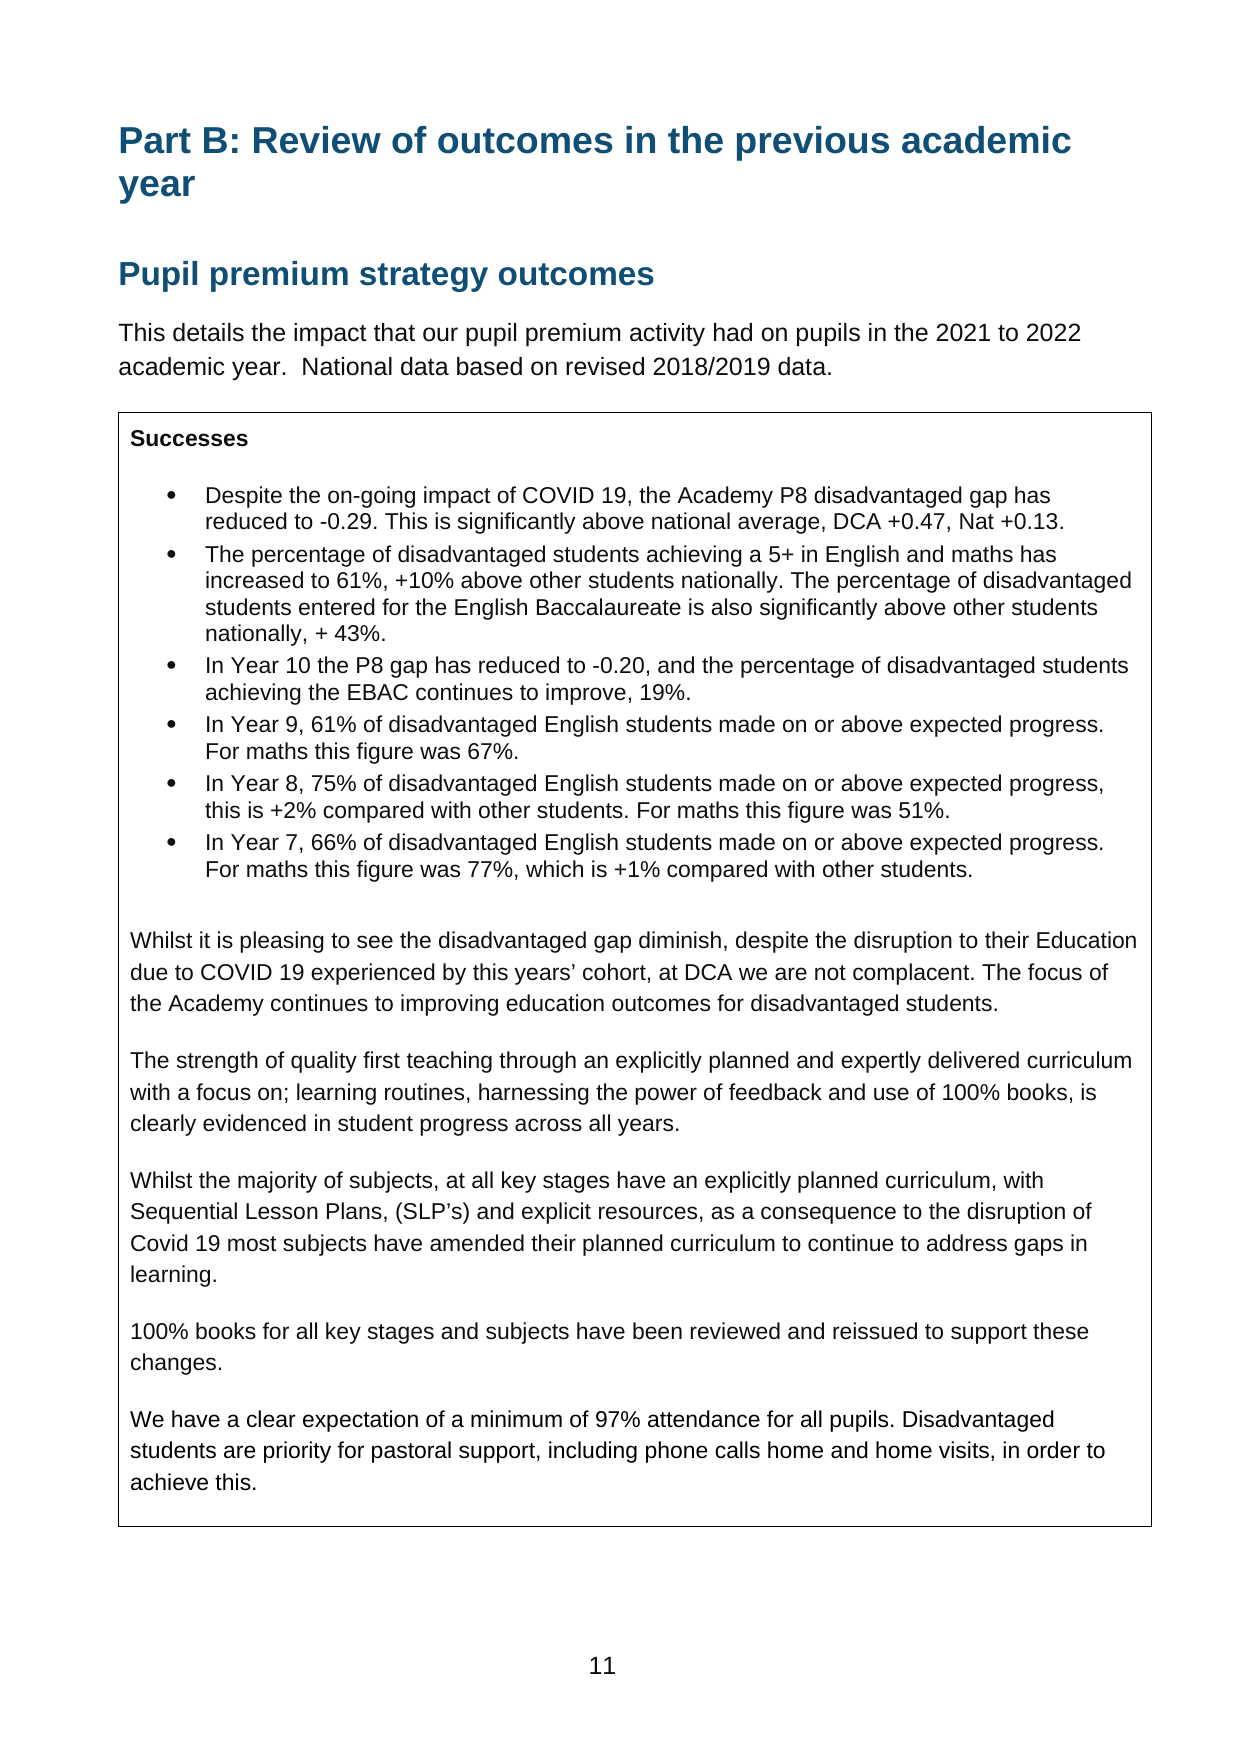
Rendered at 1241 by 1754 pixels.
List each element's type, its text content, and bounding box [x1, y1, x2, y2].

table_header Successes Despite the on-going impact of COVID 19, the Academy P8 disadvantaged gap has reduced to -0.29. This is significantly above national average, DCA +0.47, Nat +0.13. The percentage of disadvantaged students achieving a 5+ in English and maths has increased to 61%, +10% above other students nationally. The percentage of disadvantaged students entered for the English Baccalaureate is also significantly above other students nationally, + 43%. In Year 10 the P8 gap has reduced to -0.20, and the percentage of disadvantaged students achieving the EBAC continues to improve, 19%. In Year 9, 61% of disadvantaged English students made on or above expected progress. For maths this figure was 67%. In Year 8, 75% of disadvantaged English students made on or above expected progress, this is +2% compared with other students. For maths this figure was 51%. In Year 7, 66% of disadvantaged English students made on or above expected progress. For maths this figure was 77%, which is +1% compared with other students. Whilst it is pleasing to see the disadvantaged gap diminish, despite the disruption to their Education due to COVID 19 experienced by this years’ cohort, at DCA we are not complacent. The focus of the Academy continues to improving education outcomes for disadvantaged students. The strength of quality first teaching through an explicitly planned and expertly delivered curriculum with a focus on; learning routines, harnessing the power of feedback and use of 100% books, is clearly evidenced in student progress across all years. Whilst the majority of subjects, at all key stages have an explicitly planned curriculum, with Sequential Lesson Plans, (SLP’s) and explicit resources, as a consequence to the disruption of Covid 19 most subjects have amended their planned curriculum to continue to address gaps in learning. 100% books for all key stages and subjects have been reviewed and reissued to support these changes. We have a clear expectation of a minimum of 97% attendance for all pupils. Disadvantaged students are priority for pastoral support, including phone calls home and home visits, in order to achieve this. [119, 413, 1151, 1526]
subtitle Part B: Review of outcomes in the previous academic year [118, 118, 1107, 204]
text This details the impact that our pupil premium activity had on pupils in the 2021 to 2022 academic year. National data based on revised 2018/2019 data. [118, 318, 1107, 381]
subtitle Pupil premium strategy outcomes [118, 254, 1107, 293]
